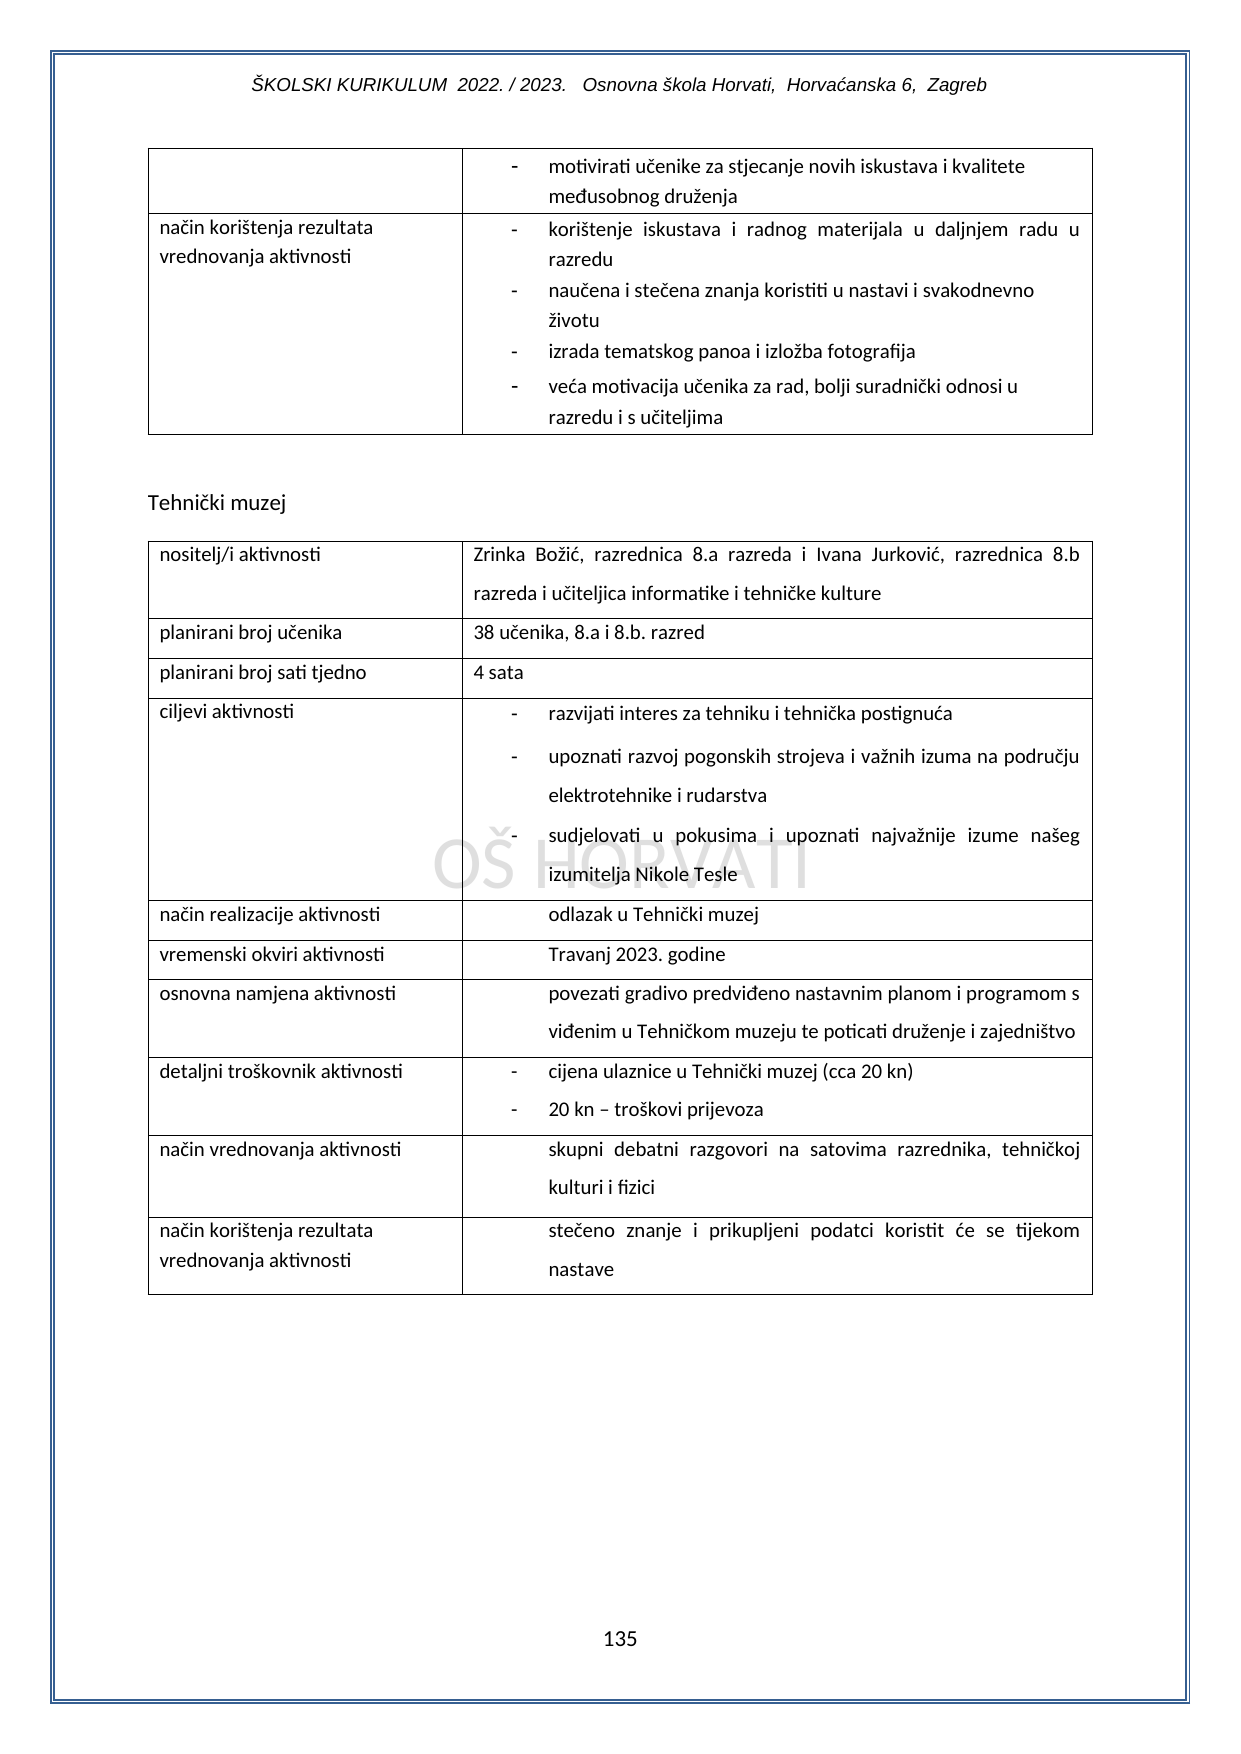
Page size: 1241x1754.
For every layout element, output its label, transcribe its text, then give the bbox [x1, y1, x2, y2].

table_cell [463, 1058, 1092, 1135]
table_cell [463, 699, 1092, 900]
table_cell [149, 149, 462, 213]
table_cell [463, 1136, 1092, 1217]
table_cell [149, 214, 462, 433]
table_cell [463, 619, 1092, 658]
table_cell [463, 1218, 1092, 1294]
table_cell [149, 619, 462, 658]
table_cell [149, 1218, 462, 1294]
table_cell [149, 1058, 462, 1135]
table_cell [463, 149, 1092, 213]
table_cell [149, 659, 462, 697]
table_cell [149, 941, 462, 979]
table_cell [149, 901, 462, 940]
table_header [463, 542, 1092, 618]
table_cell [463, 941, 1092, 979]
text Tehnički muzej [148, 488, 1093, 516]
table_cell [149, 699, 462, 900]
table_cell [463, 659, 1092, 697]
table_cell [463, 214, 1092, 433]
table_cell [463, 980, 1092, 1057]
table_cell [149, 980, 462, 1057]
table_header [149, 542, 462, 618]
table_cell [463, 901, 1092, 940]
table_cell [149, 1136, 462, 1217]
